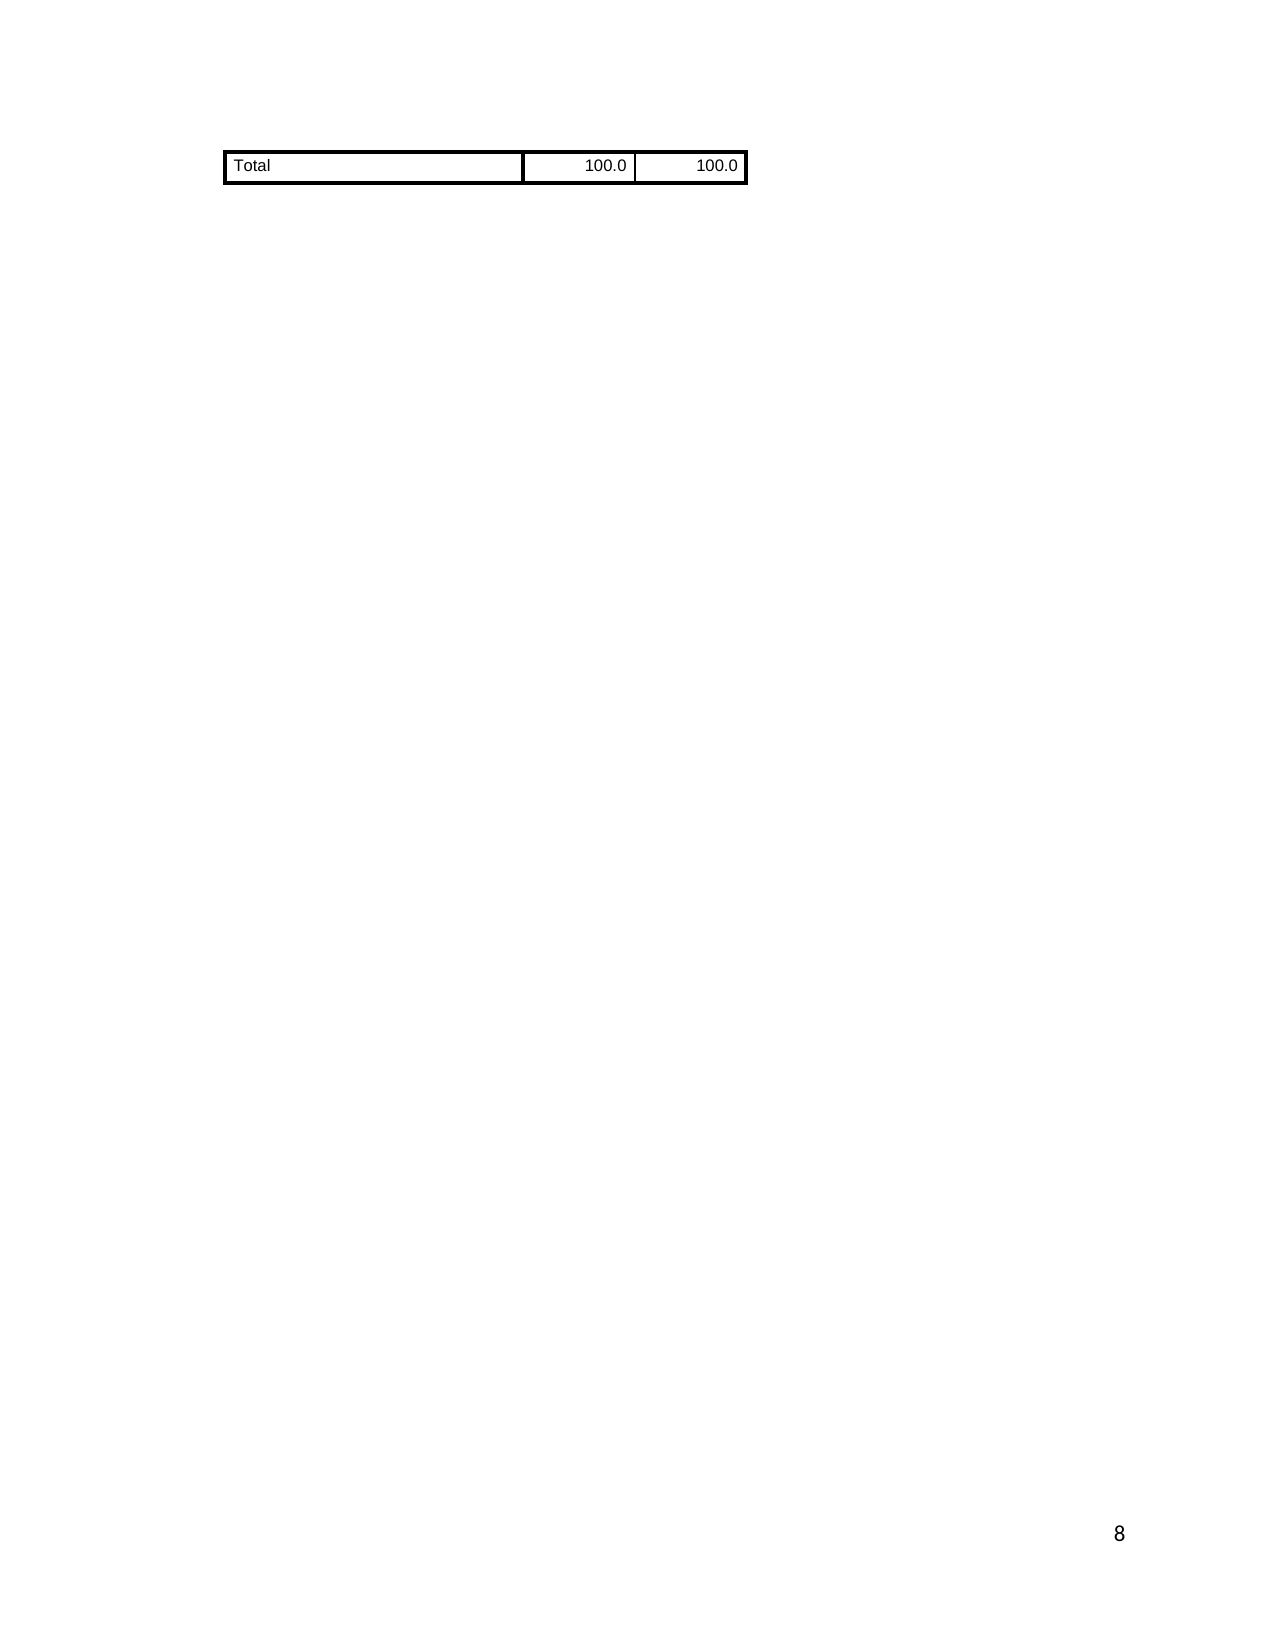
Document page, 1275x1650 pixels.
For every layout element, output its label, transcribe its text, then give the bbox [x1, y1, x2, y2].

table_cell Total [227, 154, 521, 181]
table_cell 100.0 [636, 154, 744, 181]
table_cell 100.0 [525, 154, 634, 181]
